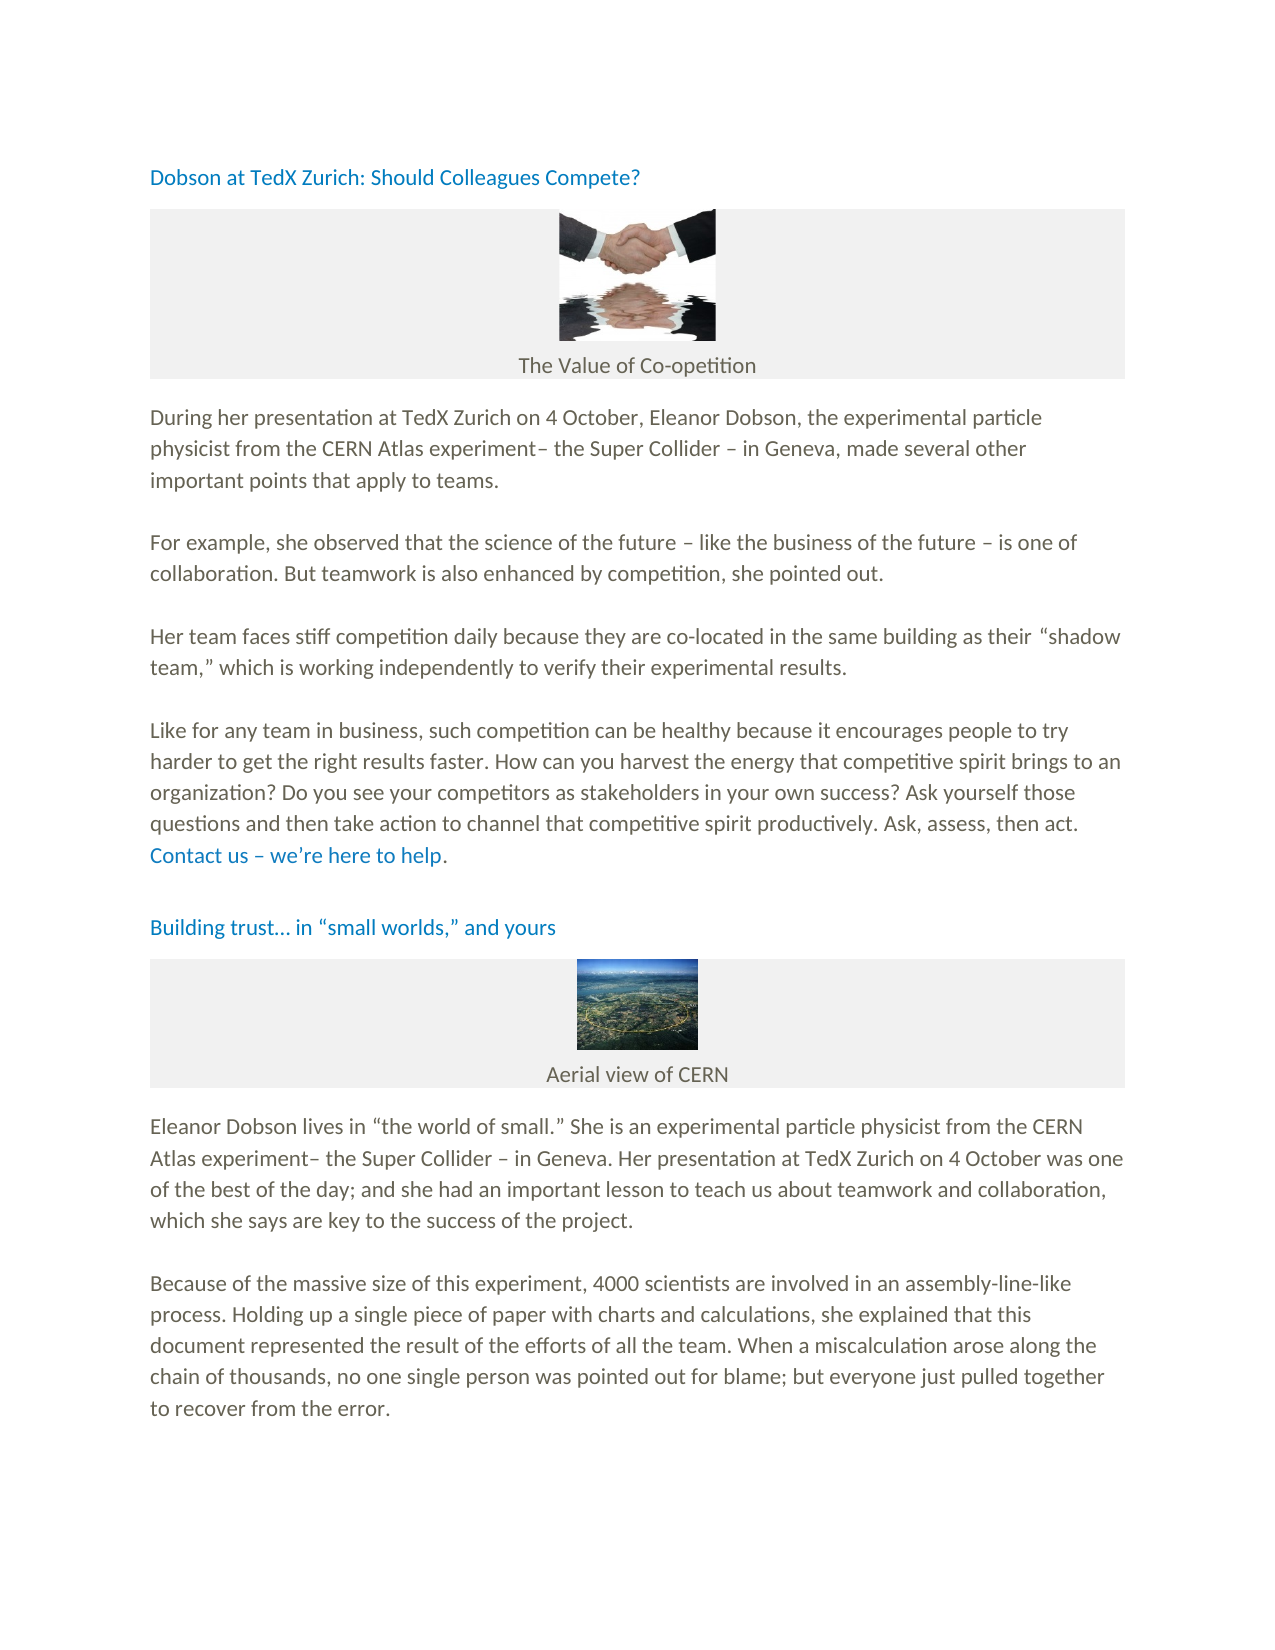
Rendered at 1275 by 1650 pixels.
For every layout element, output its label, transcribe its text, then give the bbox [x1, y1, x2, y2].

text During her presentation at TedX Zurich on 4 October, Eleanor Dobson, the experimental particle physicist from the CERN Atlas experiment– the Super Collider – in Geneva, made several other important points that apply to teams. [150, 400, 1125, 494]
text The Value of Co-opetition [150, 351, 1125, 379]
picture [559, 209, 716, 341]
text Eleanor Dobson lives in “the world of small.” She is an experimental particle physicist from the CERN Atlas experiment– the Super Collider – in Geneva. Her presentation at TedX Zurich on 4 October was one of the best of the day; and she had an important lesson to teach us about teamwork and collaboration, which she says are key to the success of the project. [150, 1109, 1125, 1234]
text Because of the massive size of this experiment, 4000 scientists are involved in an assembly-line-like process. Holding up a single piece of paper with charts and calculations, she explained that this document represented the result of the efforts of all the team. When a miscalculation arose along the chain of thousands, no one single person was pointed out for blame; but everyone just pulled together to recover from the error. [150, 1266, 1125, 1422]
text Dobson at TedX Zurich: Should Colleagues Compete? [150, 150, 1125, 191]
text For example, she observed that the science of the future – like the business of the future – is one of collaboration. But teamwork is also enhanced by competition, she pointed out. [150, 525, 1125, 587]
text Like for any team in business, such competition can be healthy because it encourages people to try harder to get the right results faster. How can you harvest the energy that competitive spirit brings to an organization? Do you see your competitors as stakeholders in your own success? Ask yourself those questions and then take action to channel that competitive spirit productively. Ask, assess, then act. Contact us – we’re here to help. [150, 712, 1125, 869]
text Aerial view of CERN [150, 1060, 1125, 1088]
picture [577, 959, 698, 1050]
text Building trust… in “small worlds,” and yours [150, 900, 1125, 941]
text Her team faces stiff competition daily because they are co-located in the same building as their “shadow team,” which is working independently to verify their experimental results. [150, 619, 1125, 681]
